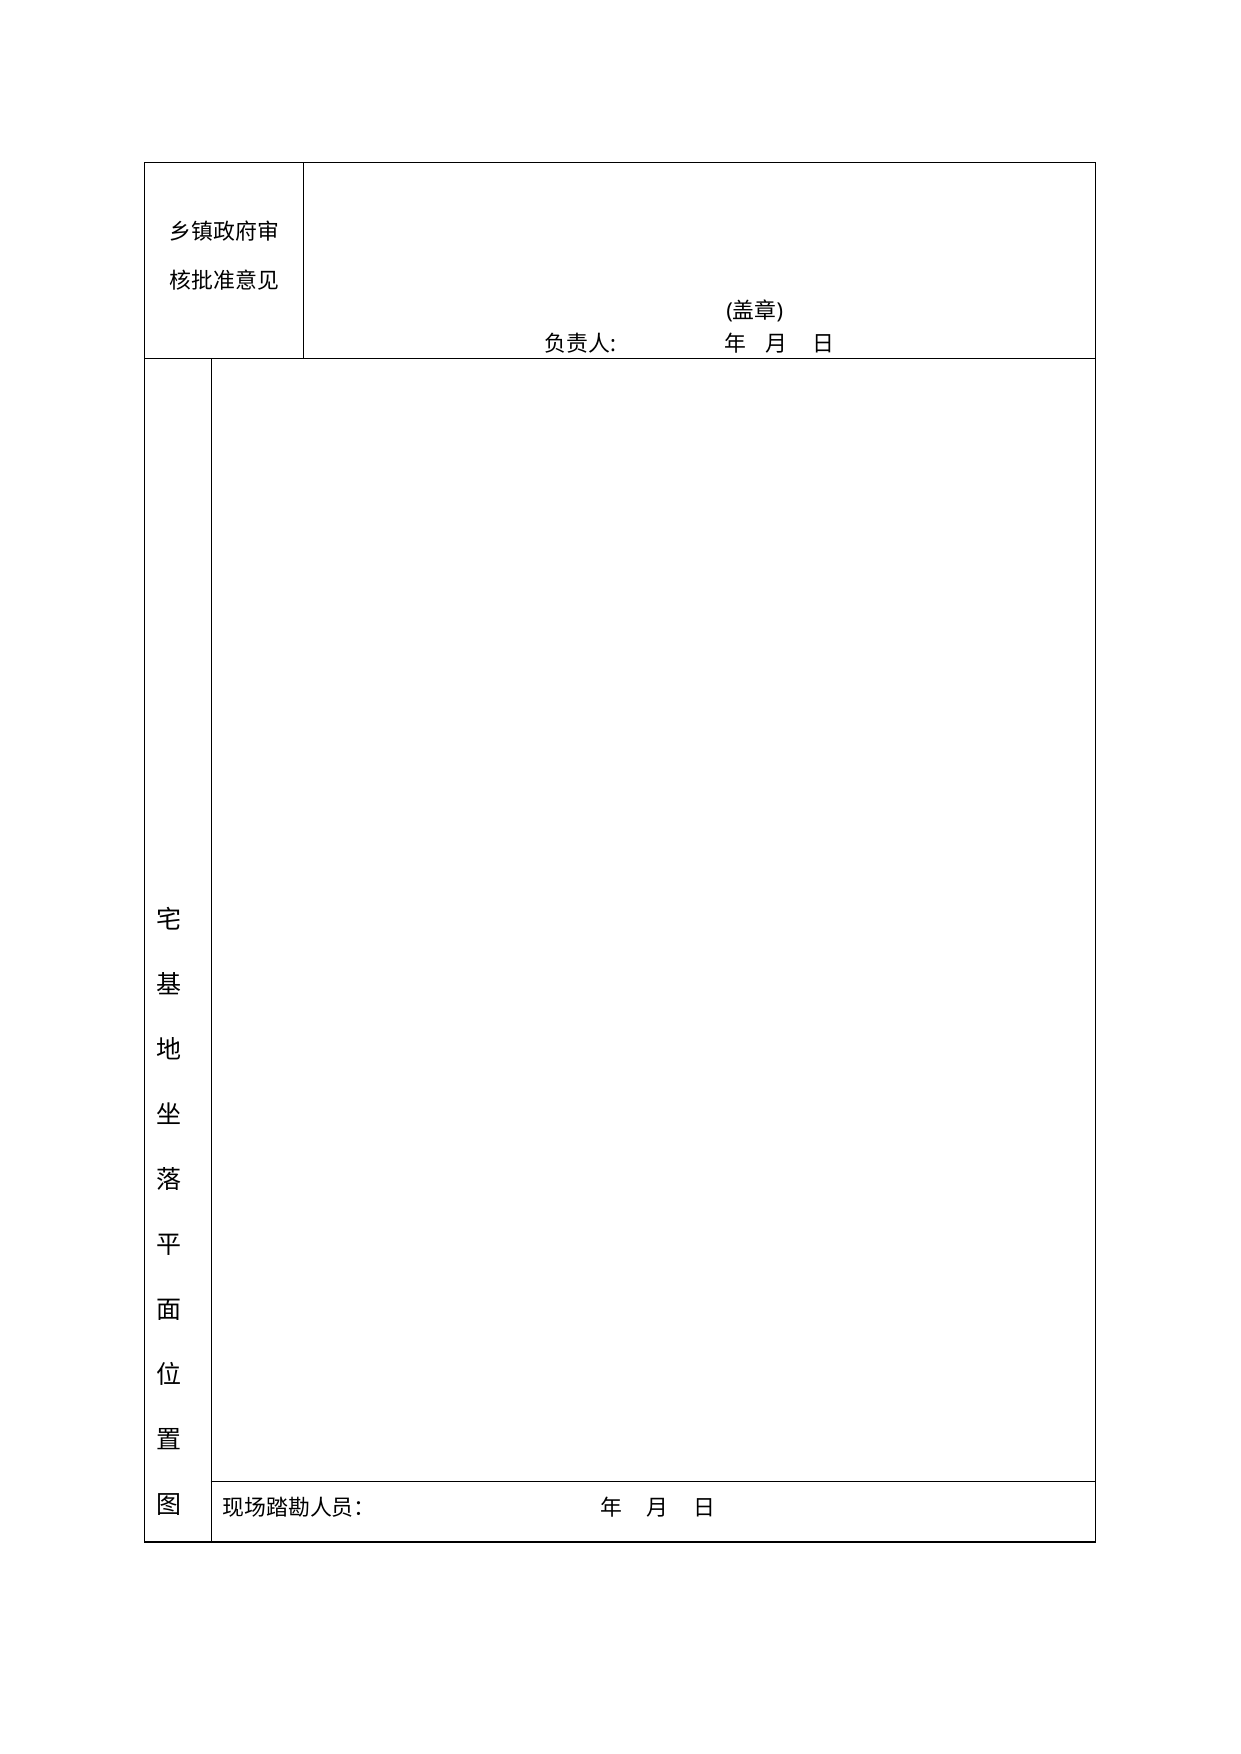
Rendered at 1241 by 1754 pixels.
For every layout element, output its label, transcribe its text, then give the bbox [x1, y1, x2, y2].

table_cell 现场踏勘人员： 年 月 日 [212, 1482, 1095, 1541]
table_cell (盖章) 负责人: 年 月 日 [304, 163, 1095, 358]
table_cell [212, 359, 1095, 1481]
table_cell 宅基地坐落平面位置图 [145, 359, 211, 1541]
table_cell 乡镇政府审 核批准意见 [145, 163, 303, 358]
